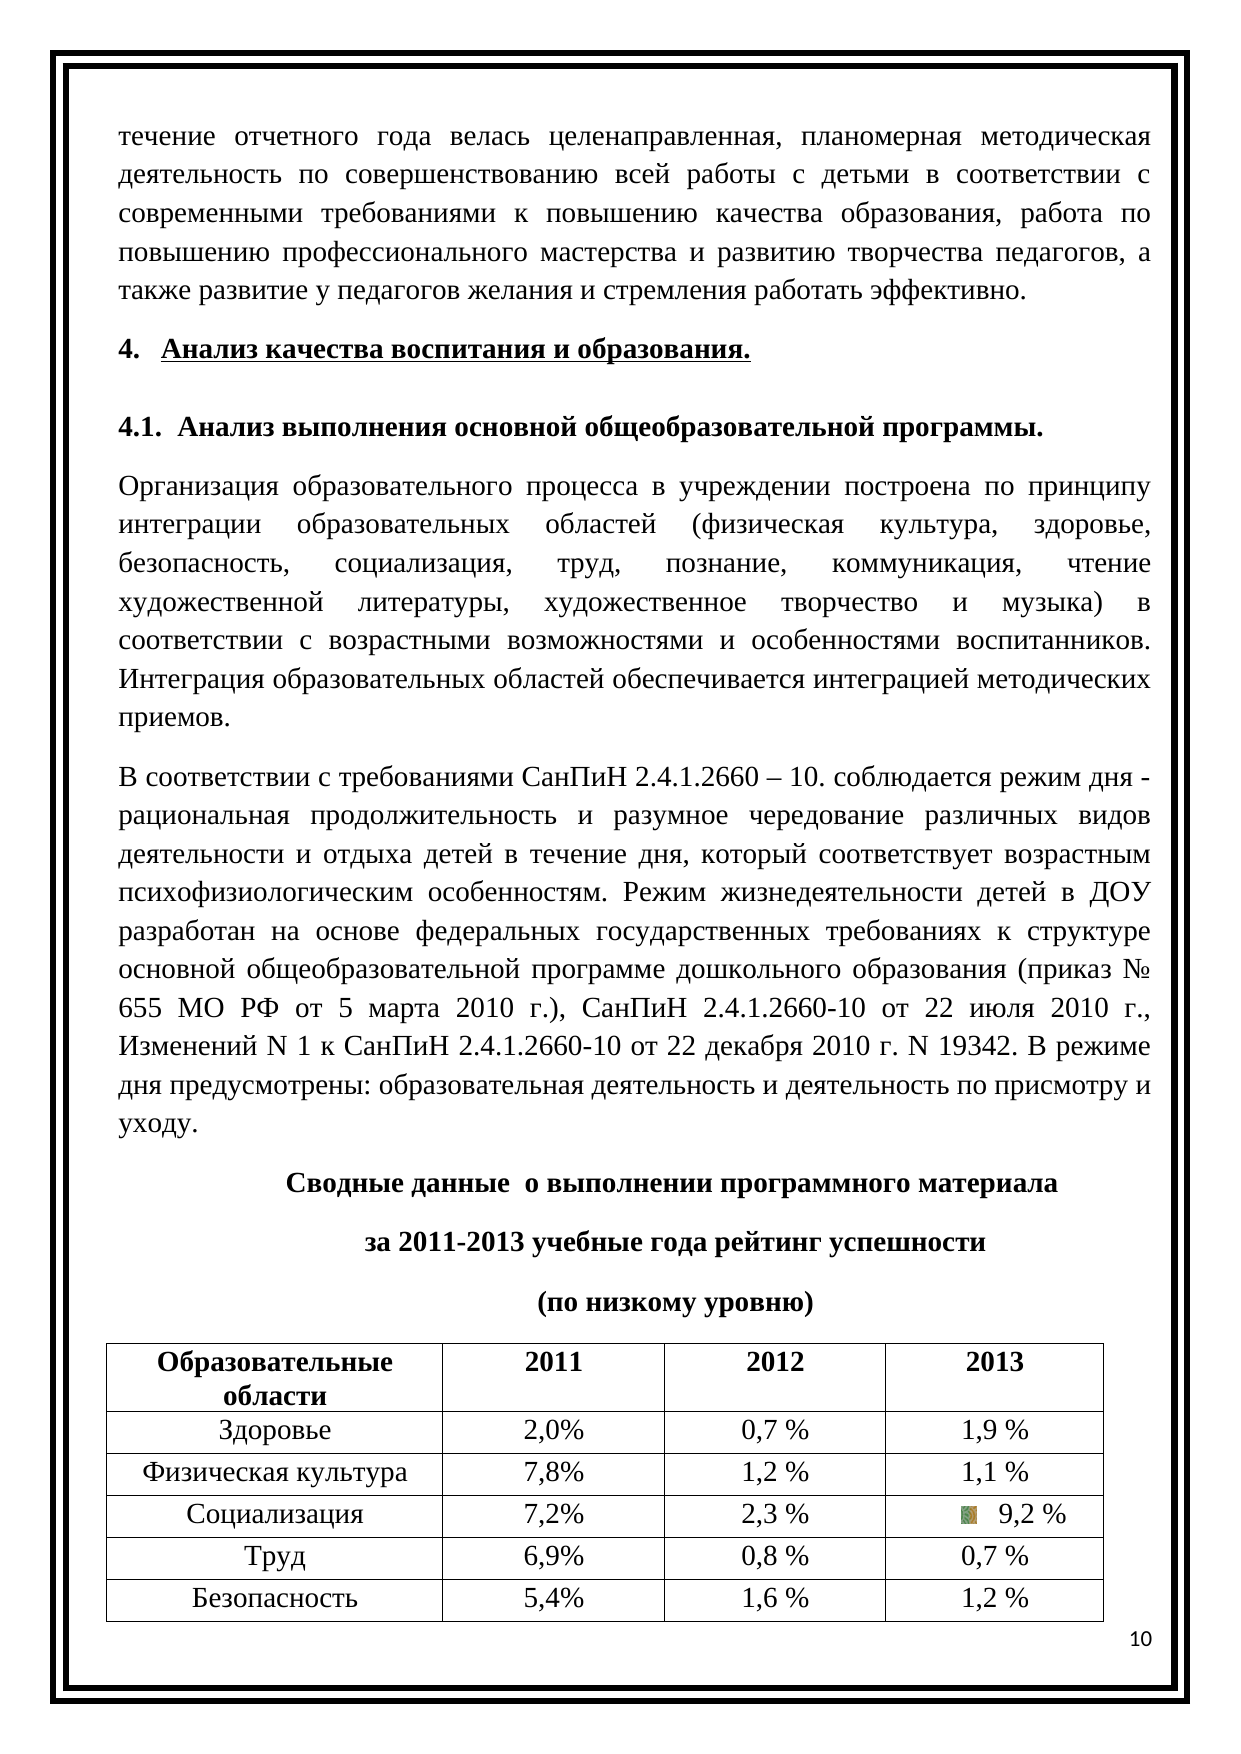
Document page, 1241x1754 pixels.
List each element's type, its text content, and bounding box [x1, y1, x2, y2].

table_cell 1,2 % [665, 1454, 885, 1495]
table_header Образовательные области [107, 1344, 442, 1411]
table_cell 0,7 % [886, 1538, 1103, 1579]
table_cell 1,1 % [886, 1454, 1103, 1495]
table_header 2011 [443, 1344, 664, 1411]
table_header 2012 [665, 1344, 885, 1411]
table_cell 0,7 % [665, 1412, 885, 1453]
table_cell Безопасность [107, 1580, 442, 1621]
table_cell 5,4% [443, 1580, 664, 1621]
text Организация образовательного процесса в учреждении построена по принципу интеграции образовательных областей (физическая культура, здоровье, безопасность, социализация, труд, познание, коммуникация, чтение художественной литературы, художественное творчество и музыка) в соответствии с возрастными возможностями и особенностями воспитанников. Интеграция образовательных областей обеспечивается интеграцией методических приемов. [118, 468, 1152, 733]
table_cell 9,2 % [886, 1496, 1103, 1537]
table_cell 1,9 % [886, 1412, 1103, 1453]
text В соответствии с требованиями СанПиН 2.4.1.2660 – 10. соблюдается режим дня - рациональная продолжительность и разумное чередование различных видов деятельности и отдыха детей в течение дня, который соответствует возрастным психофизиологическим особенностям. Режим жизнедеятельности детей в ДОУ разработан на основе федеральных государственных требованиях к структуре основной общеобразовательной программе дошкольного образования (приказ № 655 МО РФ от 5 марта 2010 г.), СанПиН 2.4.1.2660-10 от 22 июля 2010 г., Изменений N 1 к СанПиН 2.4.1.2660-10 от 22 декабря 2010 г. N 19342. В режиме дня предусмотрены: образовательная деятельность и деятельность по присмотру и уходу. [118, 759, 1152, 1139]
table_cell Физическая культура [107, 1454, 442, 1495]
picture [961, 1506, 977, 1524]
list Анализ выполнения основной общеобразовательной программы. [118, 409, 1152, 442]
table_header 2013 [886, 1344, 1103, 1411]
table_cell Здоровье [107, 1412, 442, 1453]
table_cell 1,6 % [665, 1580, 885, 1621]
table_cell Труд [107, 1538, 442, 1579]
table_cell 0,8 % [665, 1538, 885, 1579]
text (по низкому уровню) [118, 1284, 1152, 1317]
table_cell 6,9% [443, 1538, 664, 1579]
table_cell 7,8% [443, 1454, 664, 1495]
table_cell 1,2 % [886, 1580, 1103, 1621]
table_cell 7,2% [443, 1496, 664, 1537]
text за 2011-2013 учебные года рейтинг успешности [118, 1224, 1152, 1258]
table_cell 2,0% [443, 1412, 664, 1453]
list Анализ качества воспитания и образования. [118, 332, 1152, 365]
table_cell Социализация [107, 1496, 442, 1537]
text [118, 118, 1152, 306]
table_cell 2,3 % [665, 1496, 885, 1537]
text Сводные данные о выполнении программного материала [118, 1165, 1152, 1198]
